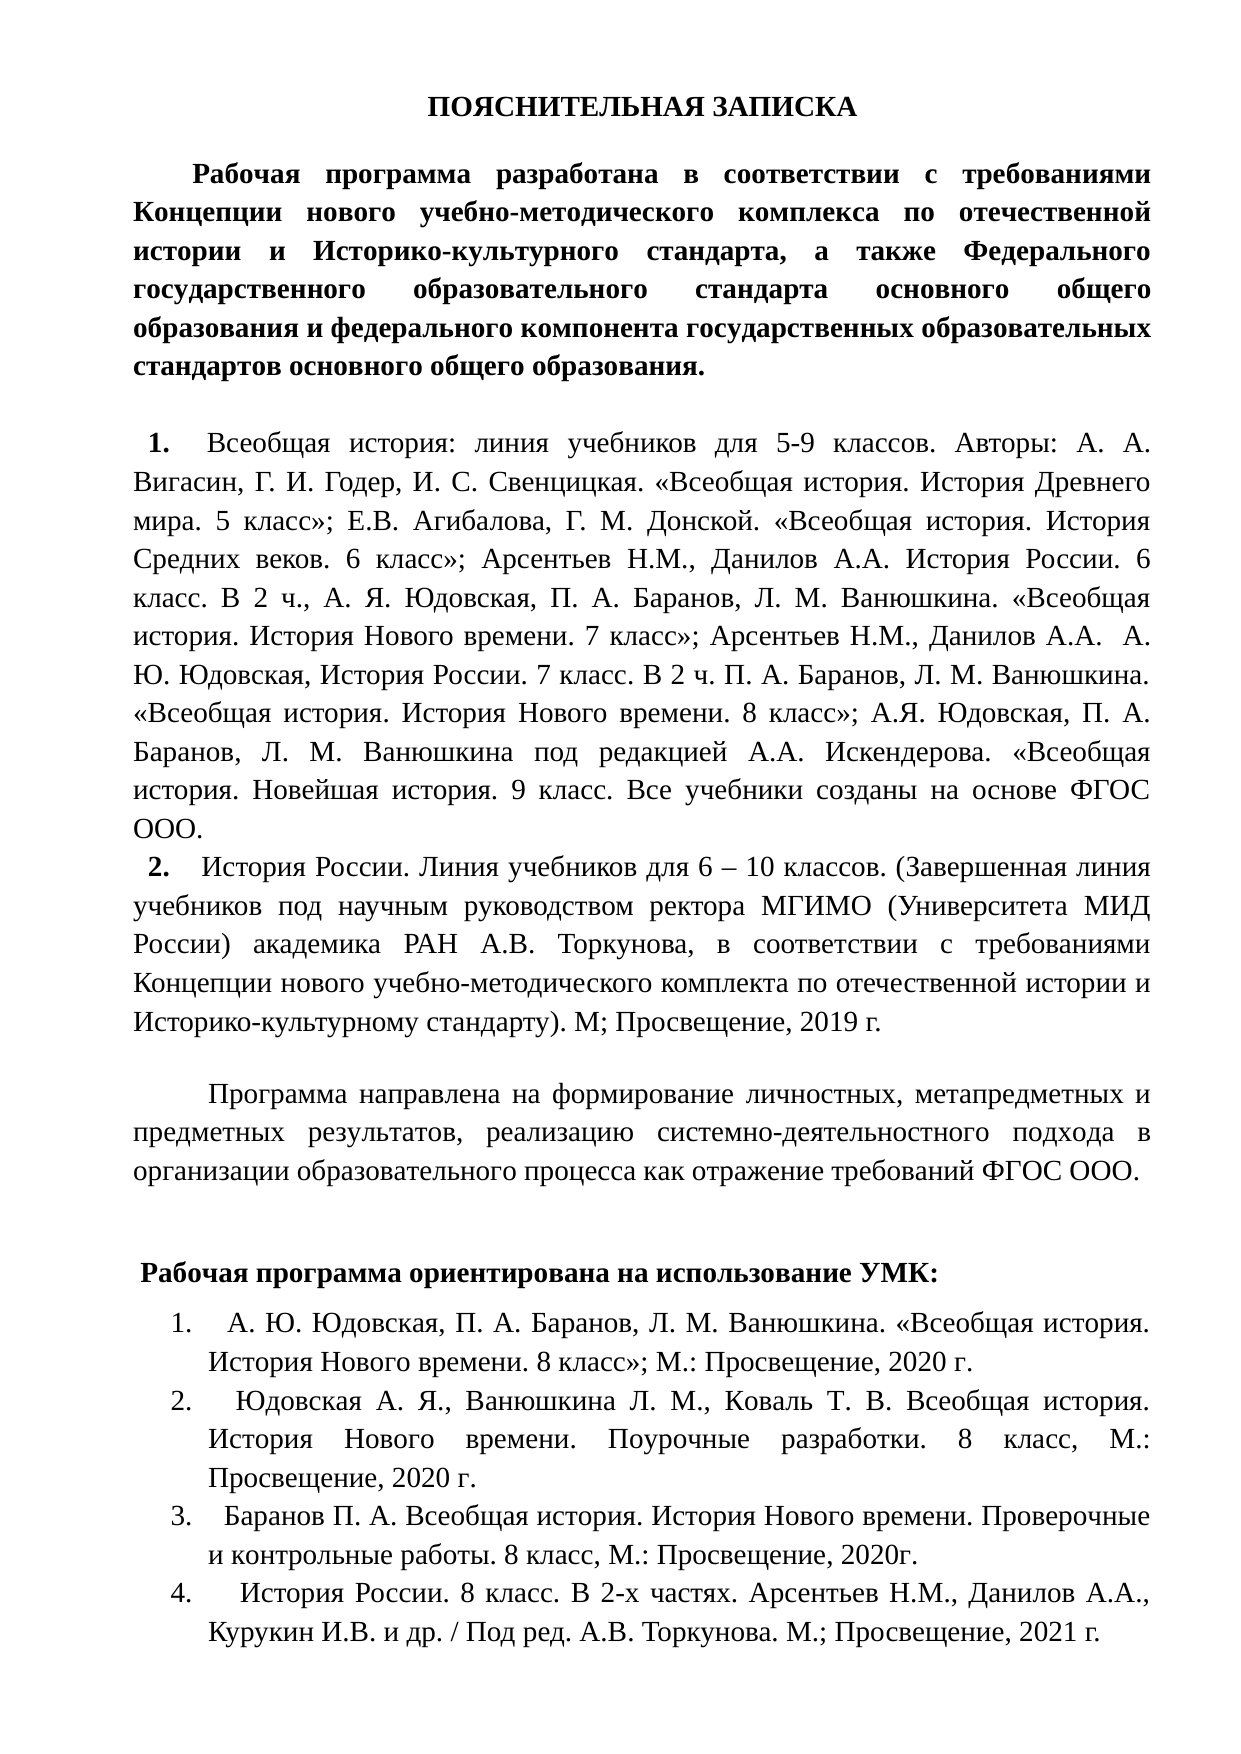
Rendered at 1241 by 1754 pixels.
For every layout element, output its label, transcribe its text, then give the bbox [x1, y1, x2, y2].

list А. Ю. Юдовская, П. А. Баранов, Л. М. Ванюшкина. «Всеобщая история. История Нового времени. 8 класс»; М.: Просвещение, 2020 г. [170, 1306, 1152, 1378]
list История России. 8 класс. В 2-х частях. Арсентьев Н.М., Данилов А.А., Курукин И.В. и др. / Под ред. А.В. Торкунова. М.; Просвещение, 2021 г. [170, 1575, 1152, 1647]
list Всеобщая история: линия учебников для 5-9 классов. Авторы: А. А. Вигасин, Г. И. Годер, И. С. Свенцицкая. «Всеобщая история. История Древнего мира. 5 класс»; Е.В. Агибалова, Г. М. Донской. «Всеобщая история. История Средних веков. 6 класс»; Арсентьев Н.М., Данилов А.А. История России. 6 класс. В 2 ч., А. Я. Юдовская, П. А. Баранов, Л. М. Ванюшкина. «Всеобщая история. История Нового времени. 7 класс»; Арсентьев Н.М., Данилов А.А. А. Ю. Юдовская, История России. 7 класс. В 2 ч. П. А. Баранов, Л. М. Ванюшкина. «Всеобщая история. История Нового времени. 8 класс»; А.Я. Юдовская, П. А. Баранов, Л. М. Ванюшкина под редакцией А.А. Искендерова. «Всеобщая история. Новейшая история. 9 класс. Все учебники созданы на основе ФГОС ООО. [133, 426, 1152, 844]
list История России. Линия учебников для 6 – 10 классов. (Завершенная линия учебников под научным руководством ректора МГИМО (Университета МИД России) академика РАН А.В. Торкунова, в соответствии с требованиями Концепции нового учебно-методического комплекта по отечественной истории и Историко-культурному стандарту). М; Просвещение, 2019 г. [133, 849, 1152, 1037]
list Баранов П. А. Всеобщая история. История Нового времени. Проверочные и контрольные работы. 8 класс, М.: Просвещение, 2020г. [170, 1498, 1152, 1570]
text Рабочая программа ориентирована на использование УМК: [133, 1255, 1152, 1289]
text Программа направлена на формирование личностных, метапредметных и предметных результатов, реализацию системно-деятельностного подхода в организации образовательного процесса как отражение требований ФГОС ООО. [133, 1076, 1152, 1186]
text ПОЯСНИТЕЛЬНАЯ ЗАПИСКА [133, 89, 1152, 122]
list Юдовская А. Я., Ванюшкина Л. М., Коваль Т. В. Всеобщая история. История Нового времени. Поурочные разработки. 8 класс, М.: Просвещение, 2020 г. [170, 1383, 1152, 1493]
text Рабочая программа разработана в соответствии с требованиями Концепции нового учебно-методического комплекса по отечественной истории и Историко-культурного стандарта, а также Федерального государственного образовательного стандарта основного общего образования и федерального компонента государственных образовательных стандартов основного общего образования. [133, 156, 1152, 382]
